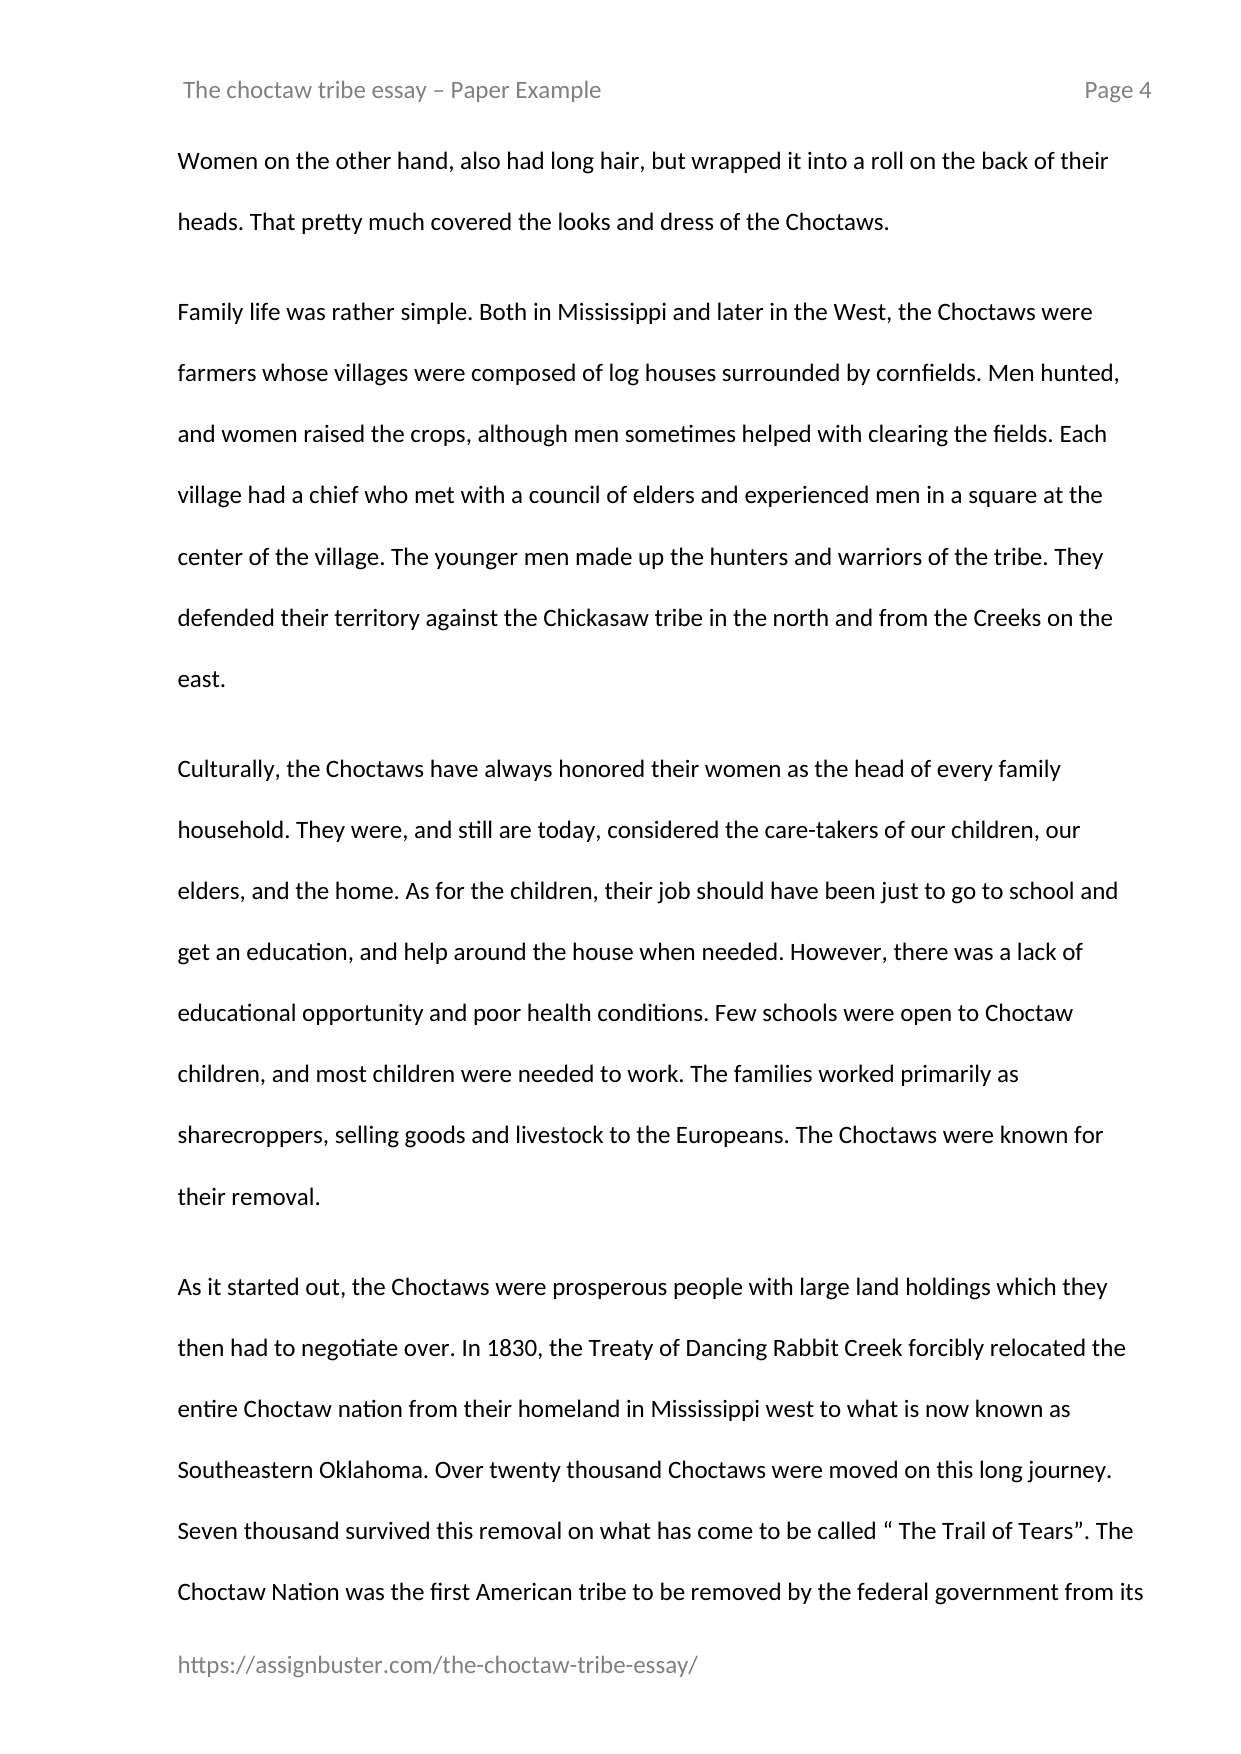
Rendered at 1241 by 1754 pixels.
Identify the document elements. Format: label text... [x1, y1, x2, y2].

text Family life was rather simple. Both in Mississippi and later in the West, the Choctaws were farmers whose villages were composed of log houses surrounded by cornfields. Men hunted, and women raised the crops, although men sometimes helped with clearing the fields. Each village had a chief who met with a council of elders and experienced men in a square at the center of the village. The younger men made up the hunters and warriors of the tribe. They defended their territory against the Chickasaw tribe in the north and from the Creeks on the east. [177, 297, 1152, 693]
text Culturally, the Choctaws have always honored their women as the head of every family household. They were, and still are today, considered the care-takers of our children, our elders, and the home. As for the children, their job should have been just to go to school and get an education, and help around the house when needed. However, there was a lack of educational opportunity and poor health conditions. Few schools were open to Choctaw children, and most children were needed to work. The families worked primarily as sharecroppers, selling goods and livestock to the Europeans. The Choctaws were known for their removal. [177, 753, 1152, 1211]
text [177, 1271, 1152, 1607]
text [177, 145, 1152, 237]
